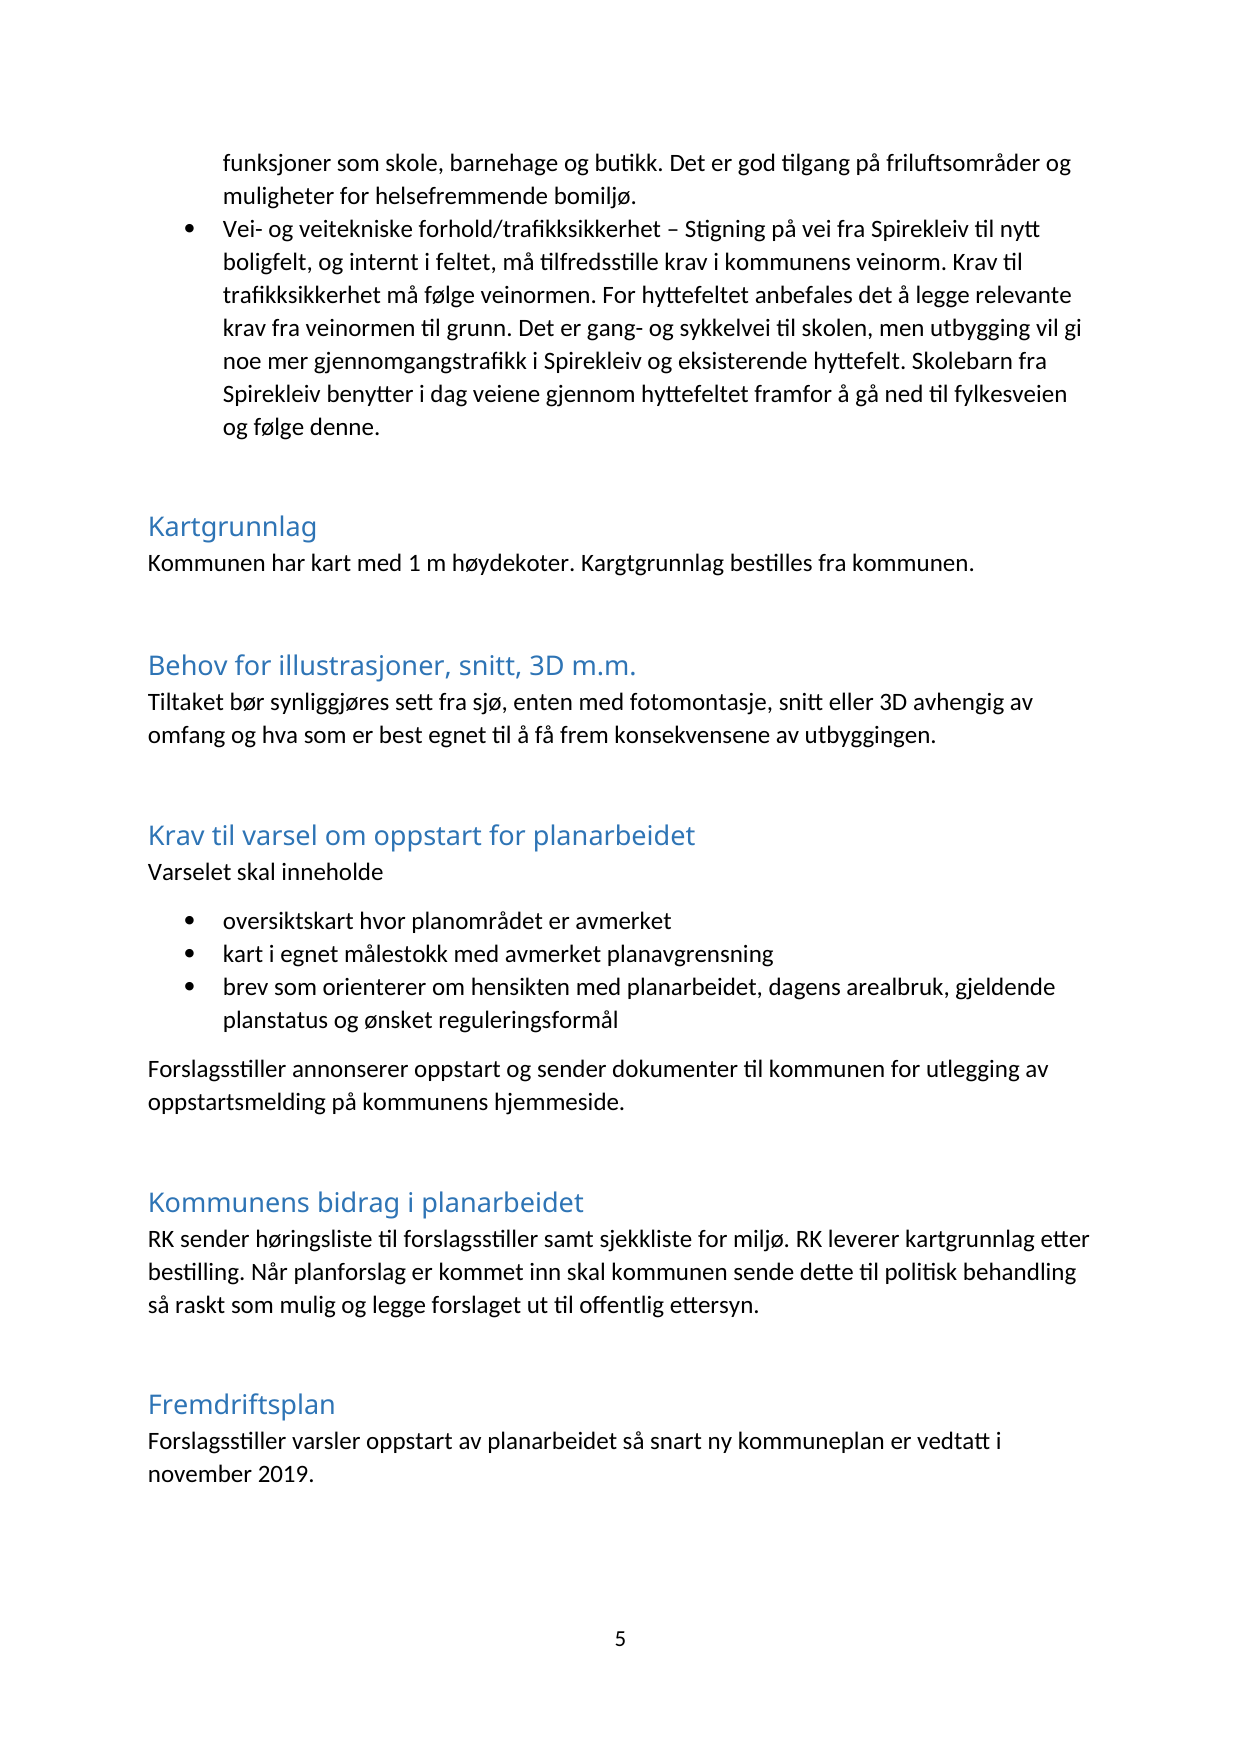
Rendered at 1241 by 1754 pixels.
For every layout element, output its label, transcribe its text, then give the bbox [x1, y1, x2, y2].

text Varselet skal inneholde [148, 856, 1093, 886]
text Forslagsstiller annonserer oppstart og sender dokumenter til kommunen for utlegging av oppstartsmelding på kommunens hjemmeside. [148, 1054, 1093, 1117]
text RK sender høringsliste til forslagsstiller samt sjekkliste for miljø. RK leverer kartgrunnlag etter bestilling. Når planforslag er kommet inn skal kommunen sende dette til politisk behandling så raskt som mulig og legge forslaget ut til offentlig ettersyn. [148, 1223, 1093, 1319]
subtitle Kartgrunnlag [148, 508, 1093, 545]
list oversiktskart hvor planområdet er avmerket [185, 905, 1093, 936]
list kart i egnet målestokk med avmerket planavgrensning [185, 938, 1093, 969]
subtitle Fremdriftsplan [148, 1386, 1093, 1422]
text Forslagsstiller varsler oppstart av planarbeidet så snart ny kommuneplan er vedtatt i november 2019. [148, 1425, 1093, 1489]
list Vei- og veitekniske forhold/trafikksikkerhet – Stigning på vei fra Spirekleiv til nytt boligfelt, og internt i feltet, må tilfredsstille krav i kommunens veinorm. Krav til trafikksikkerhet må følge veinormen. For hyttefeltet anbefales det å legge relevante krav fra veinormen til grunn. Det er gang- og sykkelvei til skolen, men utbygging vil gi noe mer gjennomgangstrafikk i Spirekleiv og eksisterende hyttefelt. Skolebarn fra Spirekleiv benytter i dag veiene gjennom hyttefeltet framfor å gå ned til fylkesveien og følge denne. [185, 213, 1093, 441]
text Kommunen har kart med 1 m høydekoter. Kargtgrunnlag bestilles fra kommunen. [148, 548, 1093, 578]
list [185, 148, 1093, 211]
subtitle Behov for illustrasjoner, snitt, 3D m.m. [148, 647, 1093, 684]
subtitle Kommunens bidrag i planarbeidet [148, 1183, 1093, 1220]
subtitle Krav til varsel om oppstart for planarbeidet [148, 816, 1093, 853]
text Tiltaket bør synliggjøres sett fra sjø, enten med fotomontasje, snitt eller 3D avhengig av omfang og hva som er best egnet til å få frem konsekvensene av utbyggingen. [148, 687, 1093, 750]
list brev som orienterer om hensikten med planarbeidet, dagens arealbruk, gjeldende planstatus og ønsket reguleringsformål [185, 971, 1093, 1034]
